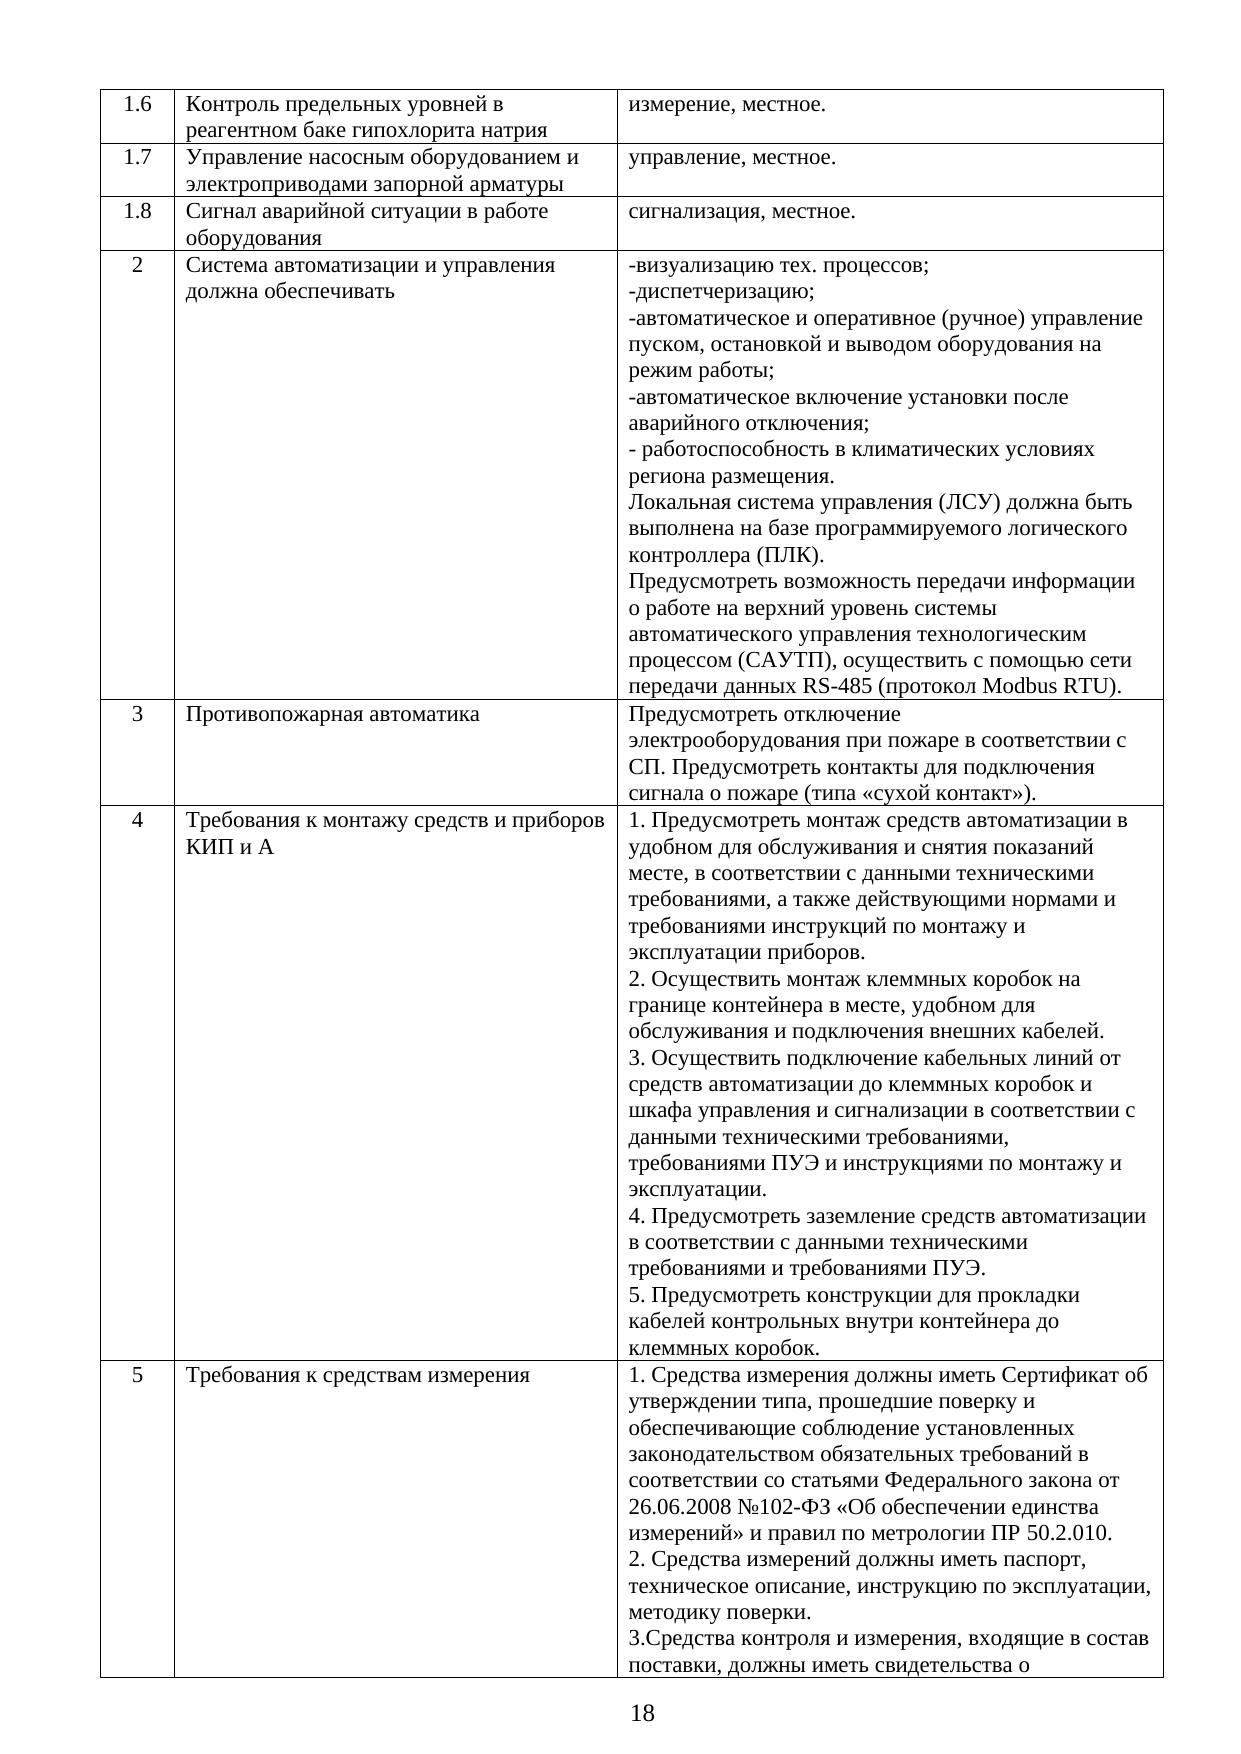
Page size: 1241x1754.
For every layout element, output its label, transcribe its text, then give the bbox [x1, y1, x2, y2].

table_cell 1. Предусмотреть монтаж средств автоматизации в удобном для обслуживания и снятия показаний месте, в соответствии с данными техническими требованиями, а также действующими нормами и требованиями инструкций по монтажу и эксплуатации приборов. 2. Осуществить монтаж клеммных коробок на границе контейнера в месте, удобном для обслуживания и подключения внешних кабелей. 3. Осуществить подключение кабельных линий от средств автоматизации до клеммных коробок и шкафа управления и сигнализации в соответствии с данными техническими требованиями, требованиями ПУЭ и инструкциями по монтажу и эксплуатации. 4. Предусмотреть заземление средств автоматизации в соответствии с данными техническими требованиями и требованиями ПУЭ. 5. Предусмотреть конструкции для прокладки кабелей контрольных внутри контейнера до клеммных коробок. [618, 806, 1163, 1360]
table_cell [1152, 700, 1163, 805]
table_cell Система автоматизации и управления должна обеспечивать [175, 251, 617, 699]
table_cell -визуализацию тех. процессов; -диспетчеризацию; -автоматическое и оперативное (ручное) управление пуском, остановкой и выводом оборудования на режим работы; -автоматическое включение установки после аварийного отключения; - работоспособность в климатических условиях региона размещения. Локальная система управления (ЛСУ) должна быть выполнена на базе программируемого логического контроллера (ПЛК). Предусмотреть возможность передачи информации о работе на верхний уровень системы автоматического управления технологическим процессом (САУТП), осуществить с помощью сети передачи данных RS-485 (протокол Modbus RTU). [618, 251, 1163, 699]
table_cell 5 [101, 1361, 174, 1677]
table_cell Управление насосным оборудованием и электроприводами запорной арматуры [175, 144, 617, 196]
table_cell Противопожарная автоматика [175, 700, 617, 805]
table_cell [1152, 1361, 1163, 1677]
table_cell управление, местное. [618, 144, 1163, 196]
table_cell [175, 1361, 617, 1677]
table_cell сигнализация, местное. [618, 197, 1163, 250]
table_cell 1.6 [101, 90, 174, 142]
table_cell 3 [101, 700, 174, 805]
table_cell Контроль предельных уровней в реагентном баке гипохлорита натрия [175, 90, 617, 142]
table_cell 4 [101, 806, 174, 1360]
table_cell измерение, местное. [618, 90, 1163, 142]
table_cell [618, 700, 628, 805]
table_cell Требования к монтажу средств и приборов КИП и А [175, 806, 617, 1360]
table_cell 1.7 [101, 144, 174, 196]
table_cell Сигнал аварийной ситуации в работе оборудования [175, 197, 617, 250]
table_cell 1.8 [101, 197, 174, 250]
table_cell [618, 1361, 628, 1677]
table_cell 2 [101, 251, 174, 699]
